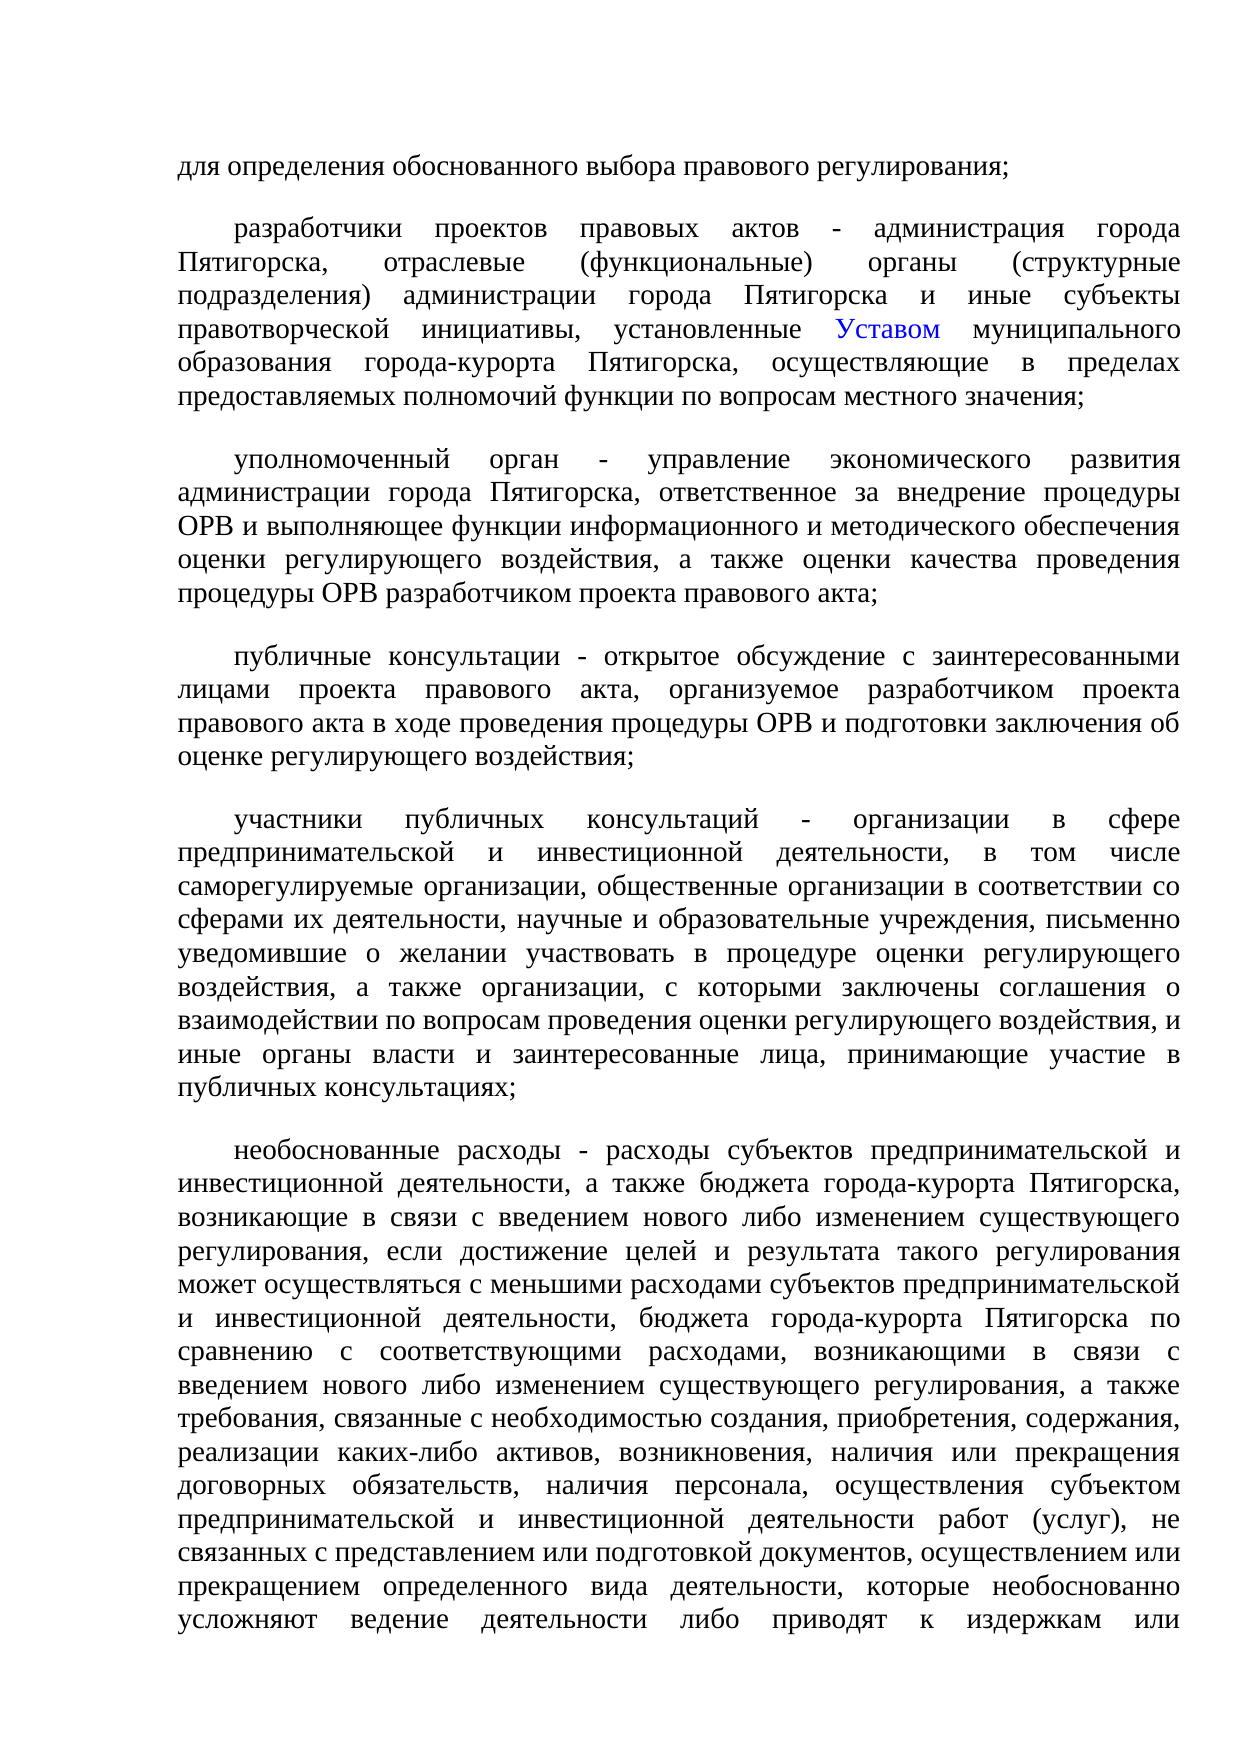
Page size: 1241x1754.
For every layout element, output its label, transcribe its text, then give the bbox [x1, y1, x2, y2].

text разработчики проектов правовых актов - администрация города Пятигорска, отраслевые (функциональные) органы (структурные подразделения) администрации города Пятигорска и иные субъекты правотворческой инициативы, установленные Уставом муниципального образования города-курорта Пятигорска, осуществляющие в пределах предоставляемых полномочий функции по вопросам местного значения; [177, 210, 1181, 412]
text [177, 148, 1181, 181]
text уполномоченный орган - управление экономического развития администрации города Пятигорска, ответственное за внедрение процедуры ОРВ и выполняющее функции информационного и методического обеспечения оценки регулирующего воздействия, а также оценки качества проведения процедуры ОРВ разработчиком проекта правового акта; [177, 441, 1181, 608]
text участники публичных консультаций - организации в сфере предпринимательской и инвестиционной деятельности, в том числе саморегулируемые организации, общественные организации в соответствии со сферами их деятельности, научные и образовательные учреждения, письменно уведомившие о желании участвовать в процедуре оценки регулирующего воздействия, а также организации, с которыми заключены соглашения о взаимодействии по вопросам проведения оценки регулирующего воздействия, и иные органы власти и заинтересованные лица, принимающие участие в публичных консультациях; [177, 801, 1181, 1103]
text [177, 1132, 1181, 1635]
text публичные консультации - открытое обсуждение с заинтересованными лицами проекта правового акта, организуемое разработчиком проекта правового акта в ходе проведения процедуры ОРВ и подготовки заключения об оценке регулирующего воздействия; [177, 638, 1181, 772]
